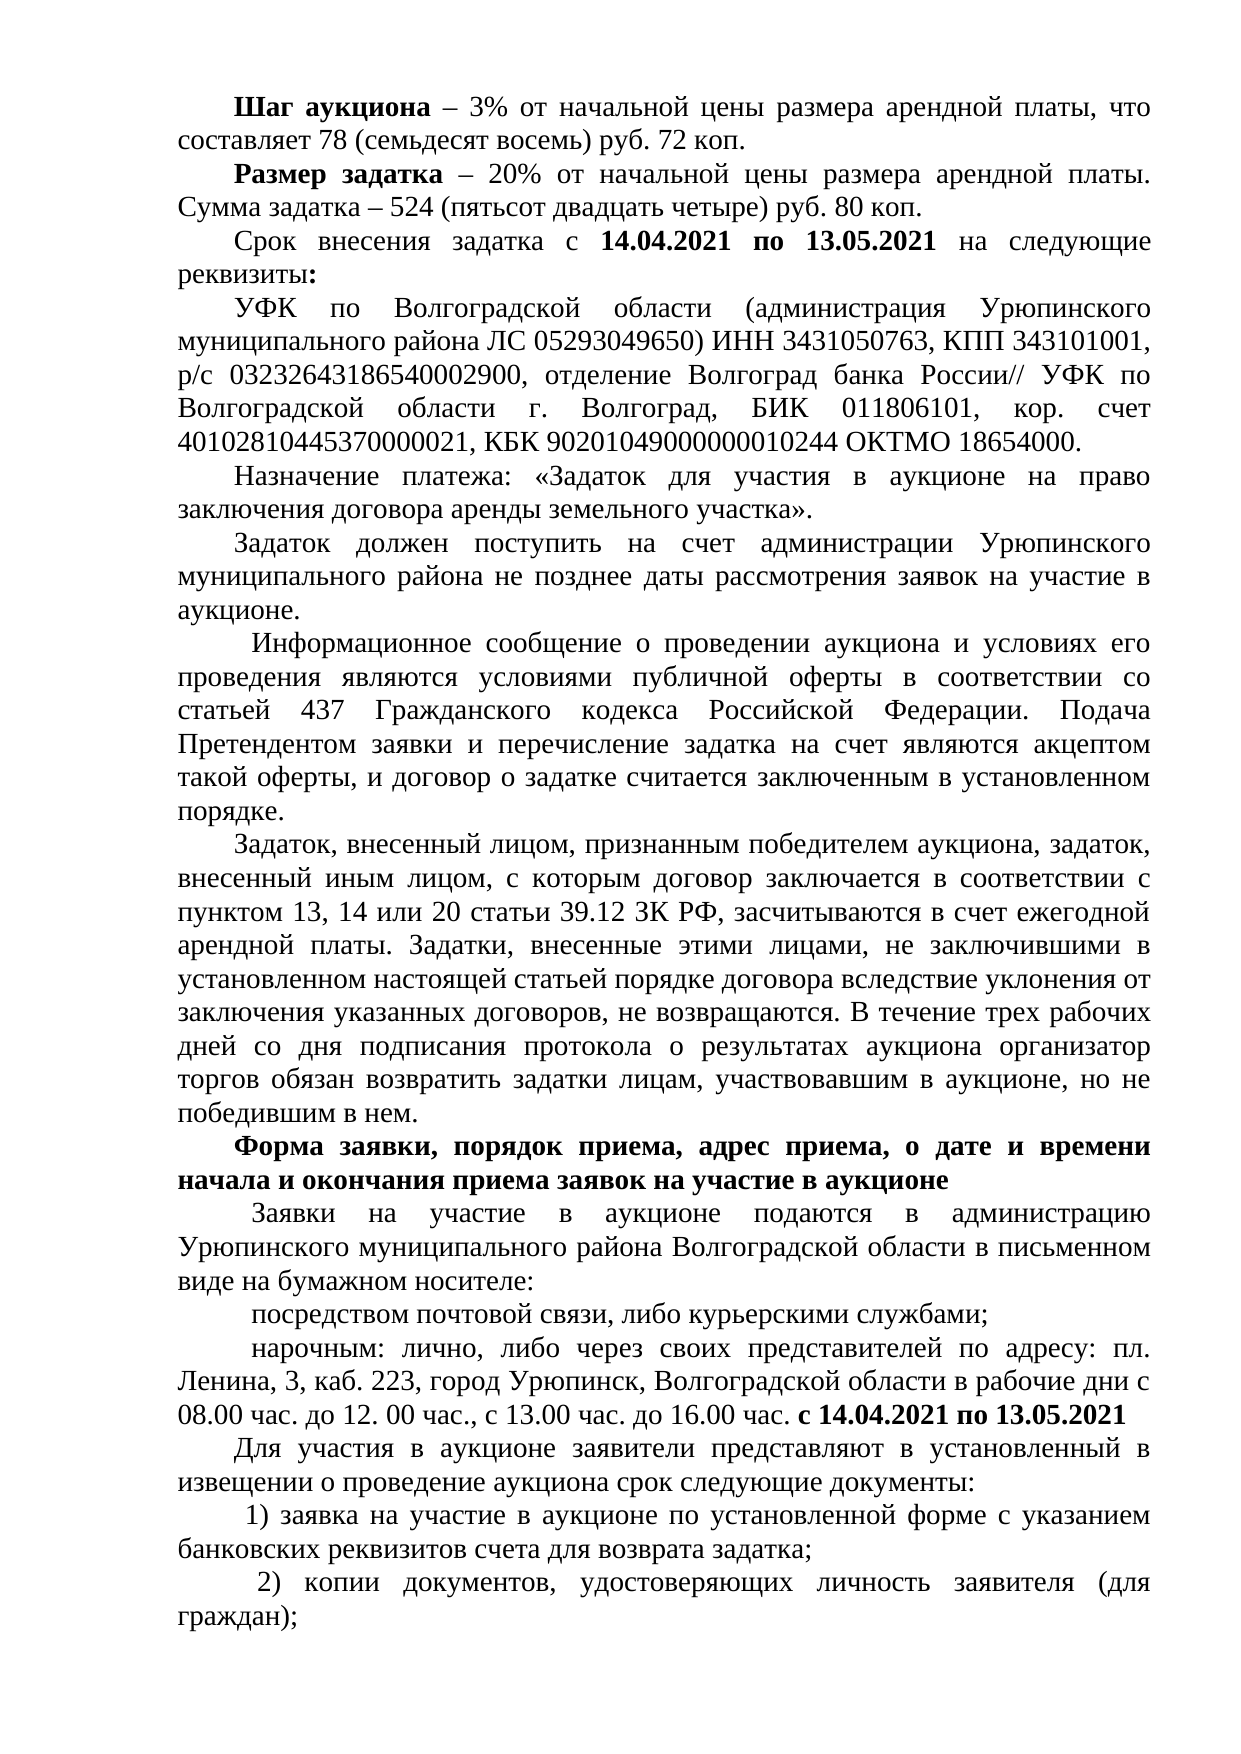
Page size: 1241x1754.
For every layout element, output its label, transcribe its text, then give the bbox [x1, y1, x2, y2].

text Форма заявки, порядок приема, адрес приема, о дате и времени начала и окончания приема заявок на участие в аукционе [177, 1128, 1152, 1196]
text Назначение платежа: «Задаток для участия в аукционе на право заключения договора аренды земельного участка». [177, 458, 1152, 525]
text Размер задатка – 20% от начальной цены размера арендной платы. Сумма задатка – 524 (пятьсот двадцать четыре) руб. 80 коп. [177, 156, 1152, 223]
text Задаток, внесенный лицом, признанным победителем аукциона, задаток, внесенный иным лицом, с которым договор заключается в соответствии с пунктом 13, 14 или 20 статьи 39.12 ЗК РФ, засчитываются в счет ежегодной арендной платы. Задатки, внесенные этими лицами, не заключившими в установленном настоящей статьей порядке договора вследствие уклонения от заключения указанных договоров, не возвращаются. В течение трех рабочих дней со дня подписания протокола о результатах аукциона организатор торгов обязан возвратить задатки лицам, участвовавшим в аукционе, но не победившим в нем. [177, 827, 1152, 1128]
text Задаток должен поступить на счет администрации Урюпинского муниципального района не позднее даты рассмотрения заявок на участие в аукционе. [177, 525, 1152, 625]
text Для участия в аукционе заявители представляют в установленный в извещении о проведение аукциона срок следующие документы: [177, 1430, 1152, 1497]
text 2) копии документов, удостоверяющих личность заявителя (для граждан); [177, 1564, 1152, 1632]
text УФК по Волгоградской области (администрация Урюпинского муниципального района ЛС 05293049650) ИНН 3431050763, КПП 343101001, р/с 03232643186540002900, отделение Волгоград банка России// УФК по Волгоградской области г. Волгоград, БИК 011806101, кор. счет 40102810445370000021, КБК 90201049000000010244 ОКТМО 18654000. [177, 290, 1152, 458]
text Заявки на участие в аукционе подаются в администрацию Урюпинского муниципального района Волгоградской области в письменном виде на бумажном носителе: [177, 1196, 1152, 1296]
text нарочным: лично, либо через своих представителей по адресу: пл. Ленина, 3, каб. 223, город Урюпинск, Волгоградской области в рабочие дни с 08.00 час. до 12. 00 час., с 13.00 час. до 16.00 час. с 14.04.2021 по 13.05.2021 [177, 1330, 1152, 1430]
text 1) заявка на участие в аукционе по установленной форме с указанием банковских реквизитов счета для возврата задатка; [177, 1497, 1152, 1564]
text Срок внесения задатка с 14.04.2021 по 13.05.2021 на следующие реквизиты: [177, 223, 1152, 290]
text посредством почтовой связи, либо курьерскими службами; [177, 1296, 1152, 1330]
text Шаг аукциона – 3% от начальной цены размера арендной платы, что составляет 78 (семьдесят восемь) руб. 72 коп. [177, 89, 1152, 156]
text Информационное сообщение о проведении аукциона и условиях его проведения являются условиями публичной оферты в соответствии со статьей 437 Гражданского кодекса Российской Федерации. Подача Претендентом заявки и перечисление задатка на счет являются акцептом такой оферты, и договор о задатке считается заключенным в установленном порядке. [177, 625, 1152, 827]
